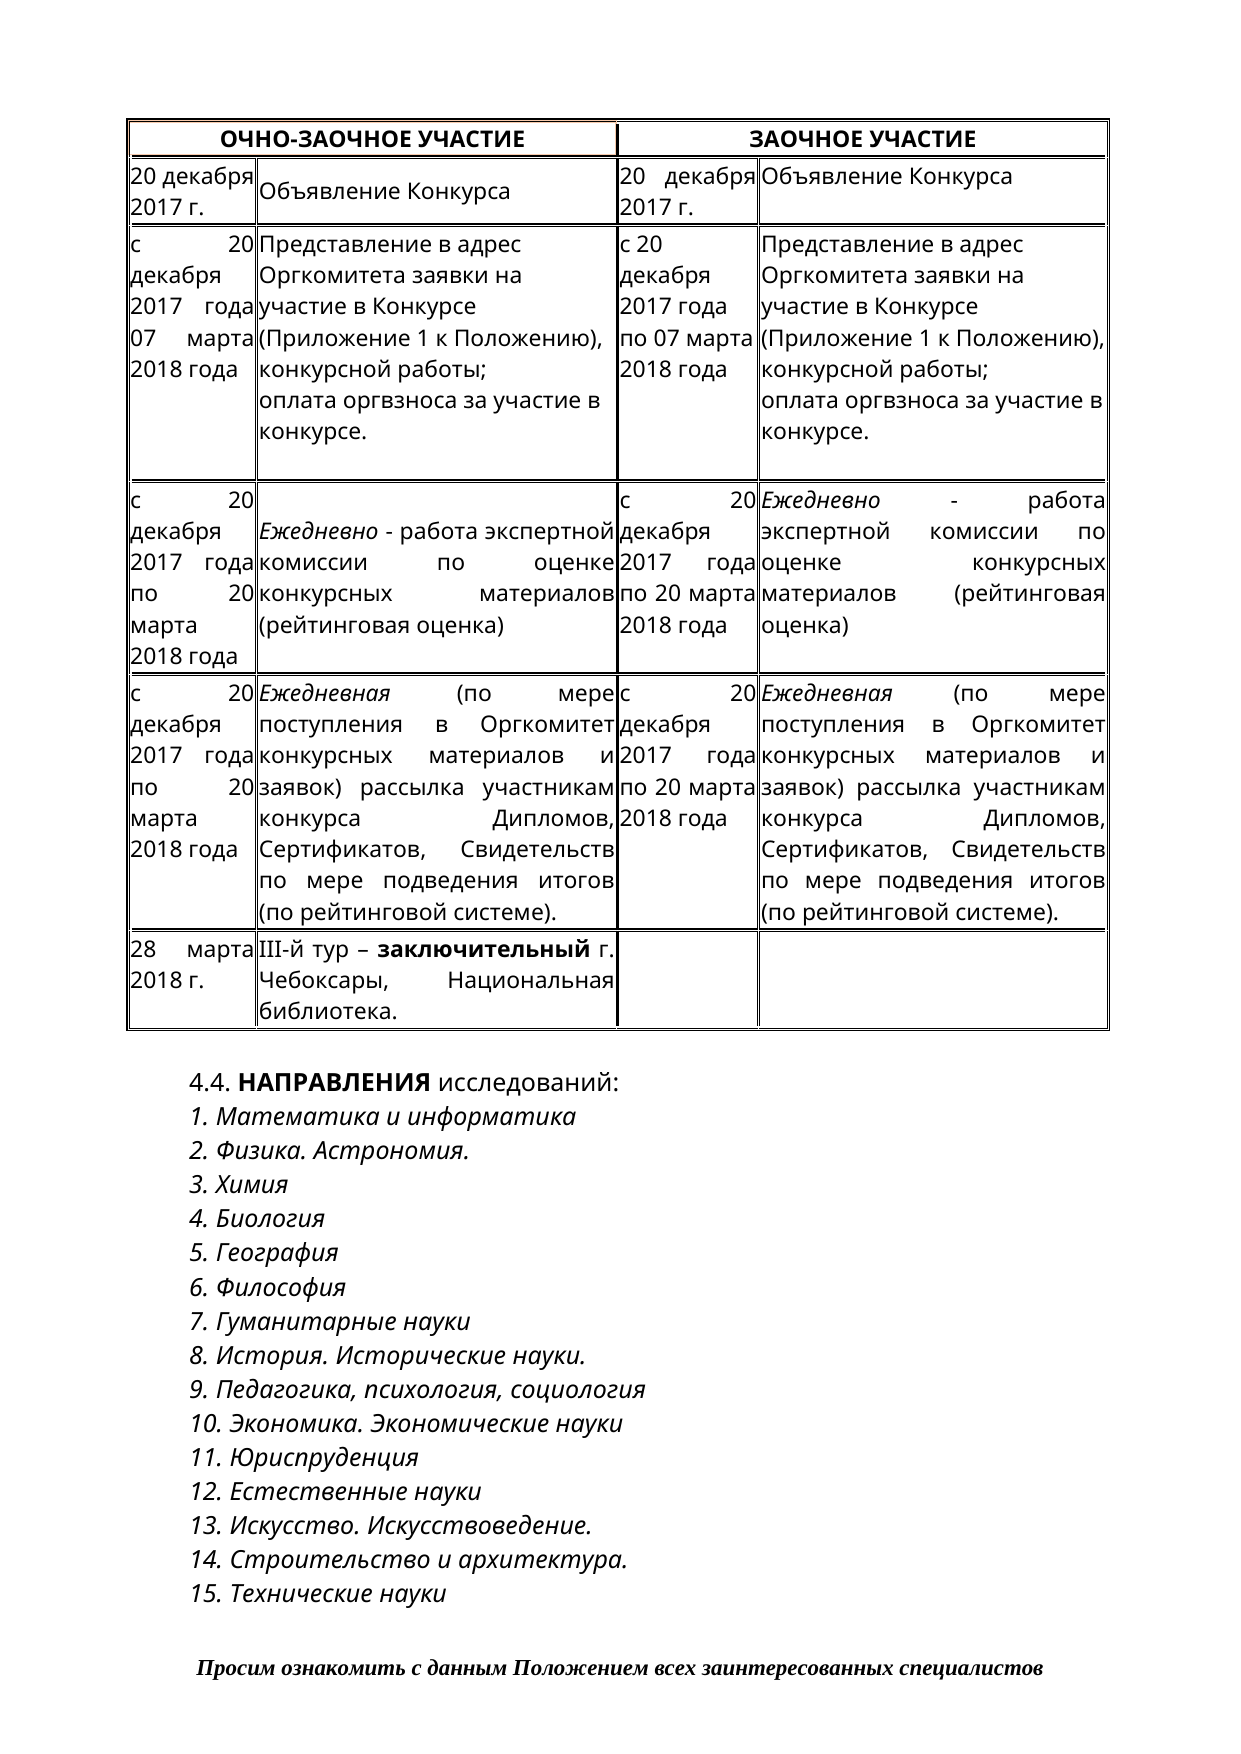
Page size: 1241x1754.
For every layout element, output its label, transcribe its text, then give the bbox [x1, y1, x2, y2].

list История. Исторические науки. [130, 1337, 1110, 1371]
table_cell с 20 декабря 2017 года по 20 марта 2018 года [130, 672, 255, 928]
list Педагогика, психология, социология [130, 1371, 1110, 1405]
list Юриспруденция [130, 1439, 1110, 1473]
table_cell с 20 декабря 2017 года по 20 марта 2018 года [619, 483, 757, 672]
table_cell Ежедневно - работа экспертной комиссии по оценке конкурсных материалов (рейтинговая оценка) [760, 479, 1107, 672]
table_cell Объявление Конкурса [258, 159, 616, 223]
table_cell с 20 декабря 2017 года по 20 марта 2018 года [619, 676, 757, 928]
list Химия [130, 1167, 1110, 1201]
list Естественные науки [130, 1473, 1110, 1508]
table_cell Ежедневно - работа экспертной комиссии по оценке конкурсных материалов (рейтинговая оценка) [258, 483, 616, 672]
list Философия [130, 1269, 1110, 1303]
list Математика и информатика [130, 1099, 1110, 1133]
list Технические науки [130, 1576, 1110, 1610]
table_cell [617, 932, 758, 1027]
list Физика. Астрономия. [130, 1133, 1110, 1167]
list География [130, 1235, 1110, 1269]
list Строительство и архитектура. [130, 1542, 1110, 1576]
table_cell 28 марта 2018 г. [130, 932, 256, 1027]
table_cell с 20 декабря 2017 года 07 марта 2018 года [130, 223, 255, 479]
list Экономика. Экономические науки [130, 1405, 1110, 1439]
table_cell Объявление Конкурса [760, 155, 1107, 223]
table_cell с 20 декабря 2017 года по 07 марта 2018 года [619, 227, 757, 479]
list Искусство. Искусствоведение. [130, 1508, 1110, 1542]
list Гуманитарные науки [130, 1303, 1110, 1337]
text 4.4. НАПРАВЛЕНИЯ исследований: [130, 1065, 1110, 1099]
list Биология [130, 1201, 1110, 1235]
table_cell [759, 928, 1107, 1027]
